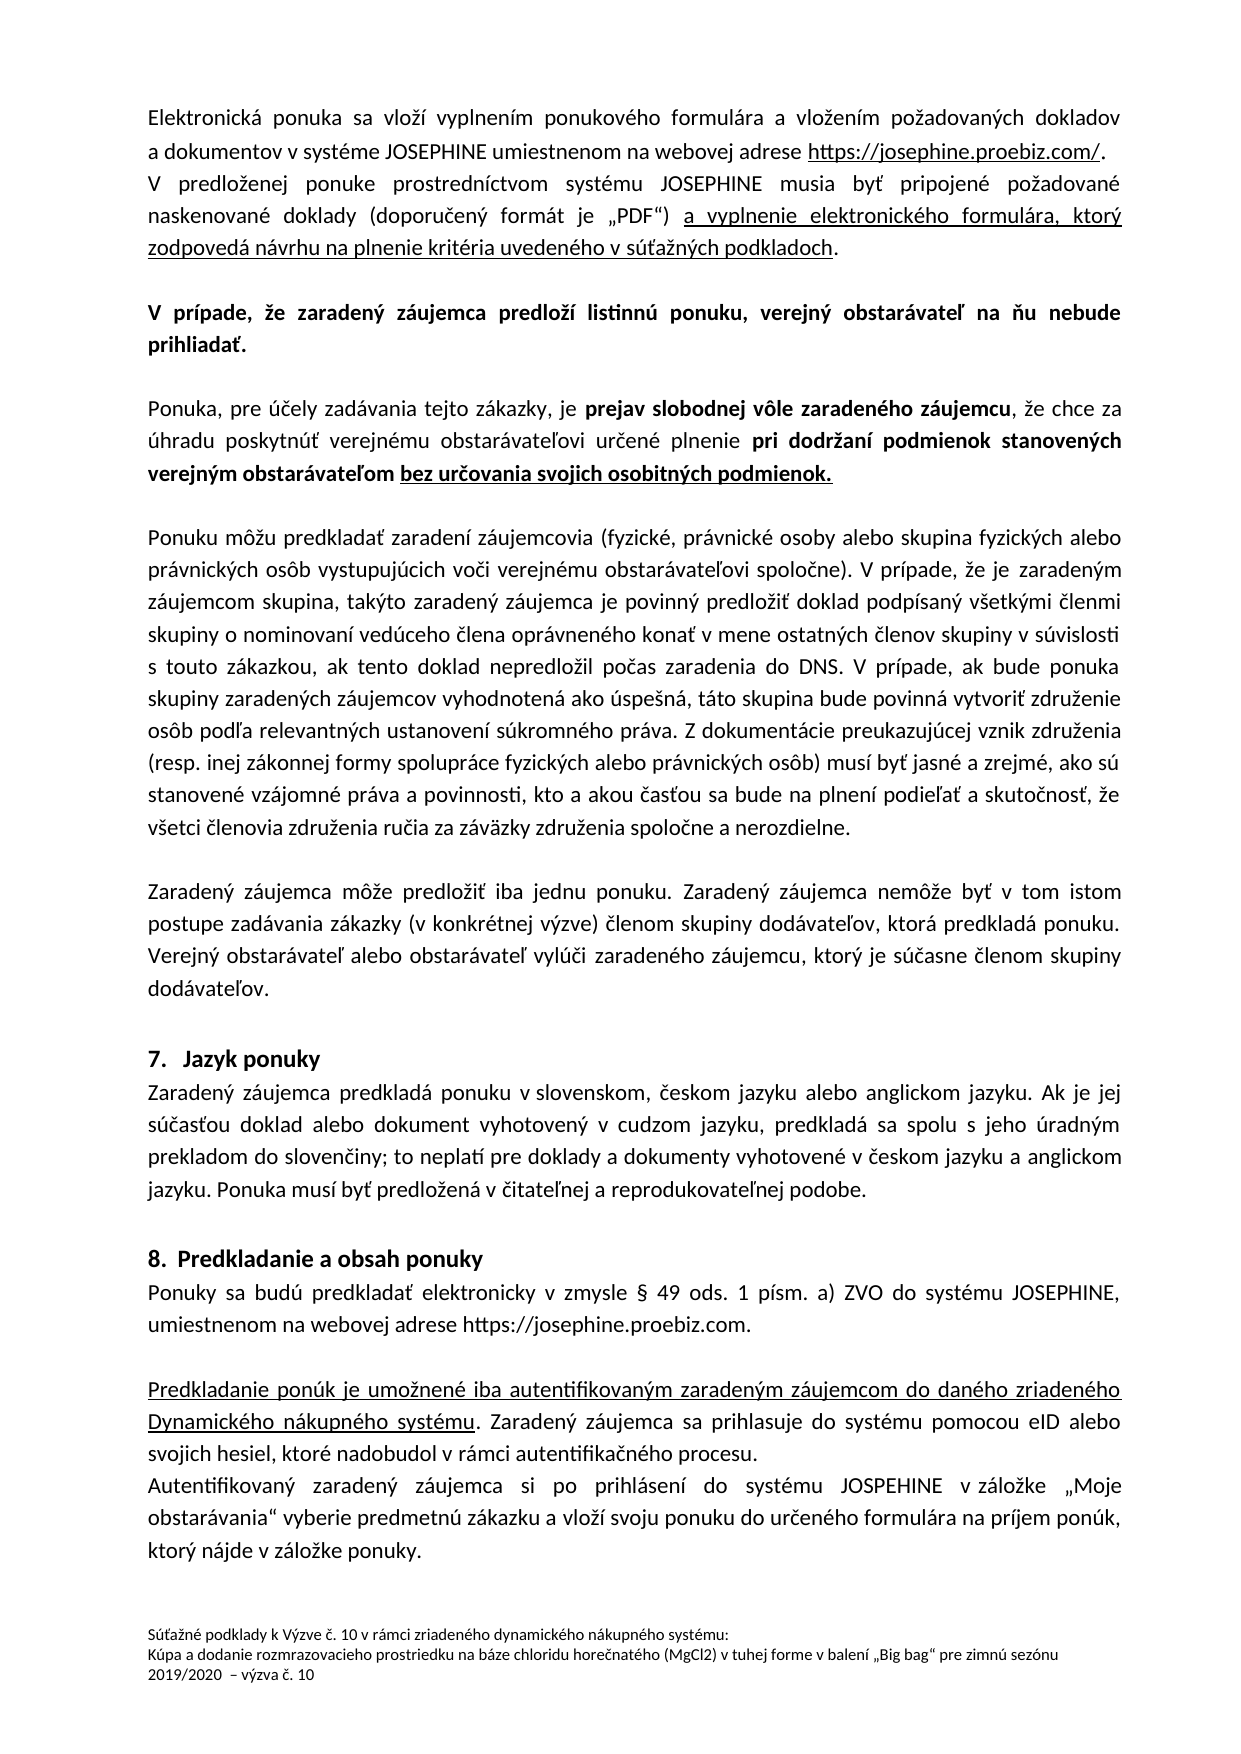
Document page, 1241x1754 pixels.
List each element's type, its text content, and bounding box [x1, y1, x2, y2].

text Ponuku môžu predkladať zaradení záujemcovia (fyzické, právnické osoby alebo skupina fyzických alebo právnických osôb vystupujúcich voči verejnému obstarávateľovi spoločne). V prípade, že je zaradeným záujemcom skupina, takýto zaradený záujemca je povinný predložiť doklad podpísaný všetkými členmi skupiny o nominovaní vedúceho člena oprávneného konať v mene ostatných členov skupiny v súvislosti s touto zákazkou, ak tento doklad nepredložil počas zaradenia do DNS. V prípade, ak bude ponuka skupiny zaradených záujemcov vyhodnotená ako úspešná, táto skupina bude povinná vytvoriť združenie osôb podľa relevantných ustanovení súkromného práva. Z dokumentácie preukazujúcej vznik združenia (resp. inej zákonnej formy spolupráce fyzických alebo právnických osôb) musí byť jasné a zrejmé, ako sú stanovené vzájomné práva a povinnosti, kto a akou časťou sa bude na plnení podieľať a skutočnosť, že všetci členovia združenia ručia za záväzky združenia spoločne a nerozdielne. [148, 523, 1122, 841]
text Ponuky sa budú predkladať elektronicky v zmysle § 49 ods. 1 písm. a) ZVO do systému JOSEPHINE, umiestnenom na webovej adrese https://josephine.proebiz.com. [148, 1278, 1122, 1338]
text Predkladanie ponúk je umožnené iba autentifikovaným zaradeným záujemcom do daného zriadeného Dynamického nákupného systému. Zaradený záujemca sa prihlasuje do systému pomocou eID alebo svojich hesiel, ktoré nadobudol v rámci autentifikačného procesu. [148, 1375, 1122, 1399]
text Elektronická ponuka sa vloží vyplnením ponukového formulára a vložením požadovaných dokladov a dokumentov v systéme JOSEPHINE umiestnenom na webovej adrese https://josephine.proebiz.com/. [148, 103, 1122, 165]
text Zaradený záujemca môže predložiť iba jednu ponuku. Zaradený záujemca nemôže byť v tom istom postupe zadávania zákazky (v konkrétnej výzve) členom skupiny dodávateľov, ktorá predkladá ponuku. Verejný obstarávateľ alebo obstarávateľ vylúči zaradeného záujemcu, ktorý je súčasne členom skupiny dodávateľov. [148, 877, 1122, 1002]
subtitle Predkladanie a obsah ponuky [148, 1243, 1122, 1274]
text Ponuka, pre účely zadávania tejto zákazky, je prejav slobodnej vôle zaradeného záujemcu, že chce za úhradu poskytnúť verejnému obstarávateľovi určené plnenie pri dodržaní podmienok stanovených verejným obstarávateľom bez určovania svojich osobitných podmienok. [148, 394, 1122, 487]
text V predloženej ponuke prostredníctvom systému JOSEPHINE musia byť pripojené požadované naskenované doklady (doporučený formát je „PDF“) a vyplnenie elektronického formulára, ktorý zodpovedá návrhu na plnenie kritéria uvedeného v súťažných podkladoch. [148, 169, 1122, 261]
text Zaradený záujemca predkladá ponuku v slovenskom, českom jazyku alebo anglickom jazyku. Ak je jej súčasťou doklad alebo dokument vyhotovený v cudzom jazyku, predkladá sa spolu s jeho úradným prekladom do slovenčiny; to neplatí pre doklady a dokumenty vyhotovené v českom jazyku a anglickom jazyku. Ponuka musí byť predložená v čitateľnej a reprodukovateľnej podobe. [148, 1078, 1122, 1203]
text Autentifikovaný zaradený záujemca si po prihlásení do systému JOSPEHINE v záložke „Moje obstarávania“ vyberie predmetnú zákazku a vloží svoju ponuku do určeného formulára na príjem ponúk, ktorý nájde v záložke ponuky. [148, 1471, 1122, 1564]
text V prípade, že zaradený záujemca predloží listinnú ponuku, verejný obstarávateľ na ňu nebude prihliadať. [148, 298, 1122, 358]
subtitle Jazyk ponuky [148, 1043, 1122, 1074]
text Predkladanie ponúk je umožnené iba autentifikovaným zaradeným záujemcom do daného zriadeného Dynamického nákupného systému. Zaradený záujemca sa prihlasuje do systému pomocou eID alebo svojich hesiel, ktoré nadobudol v rámci autentifikačného procesu. [148, 1400, 1122, 1467]
